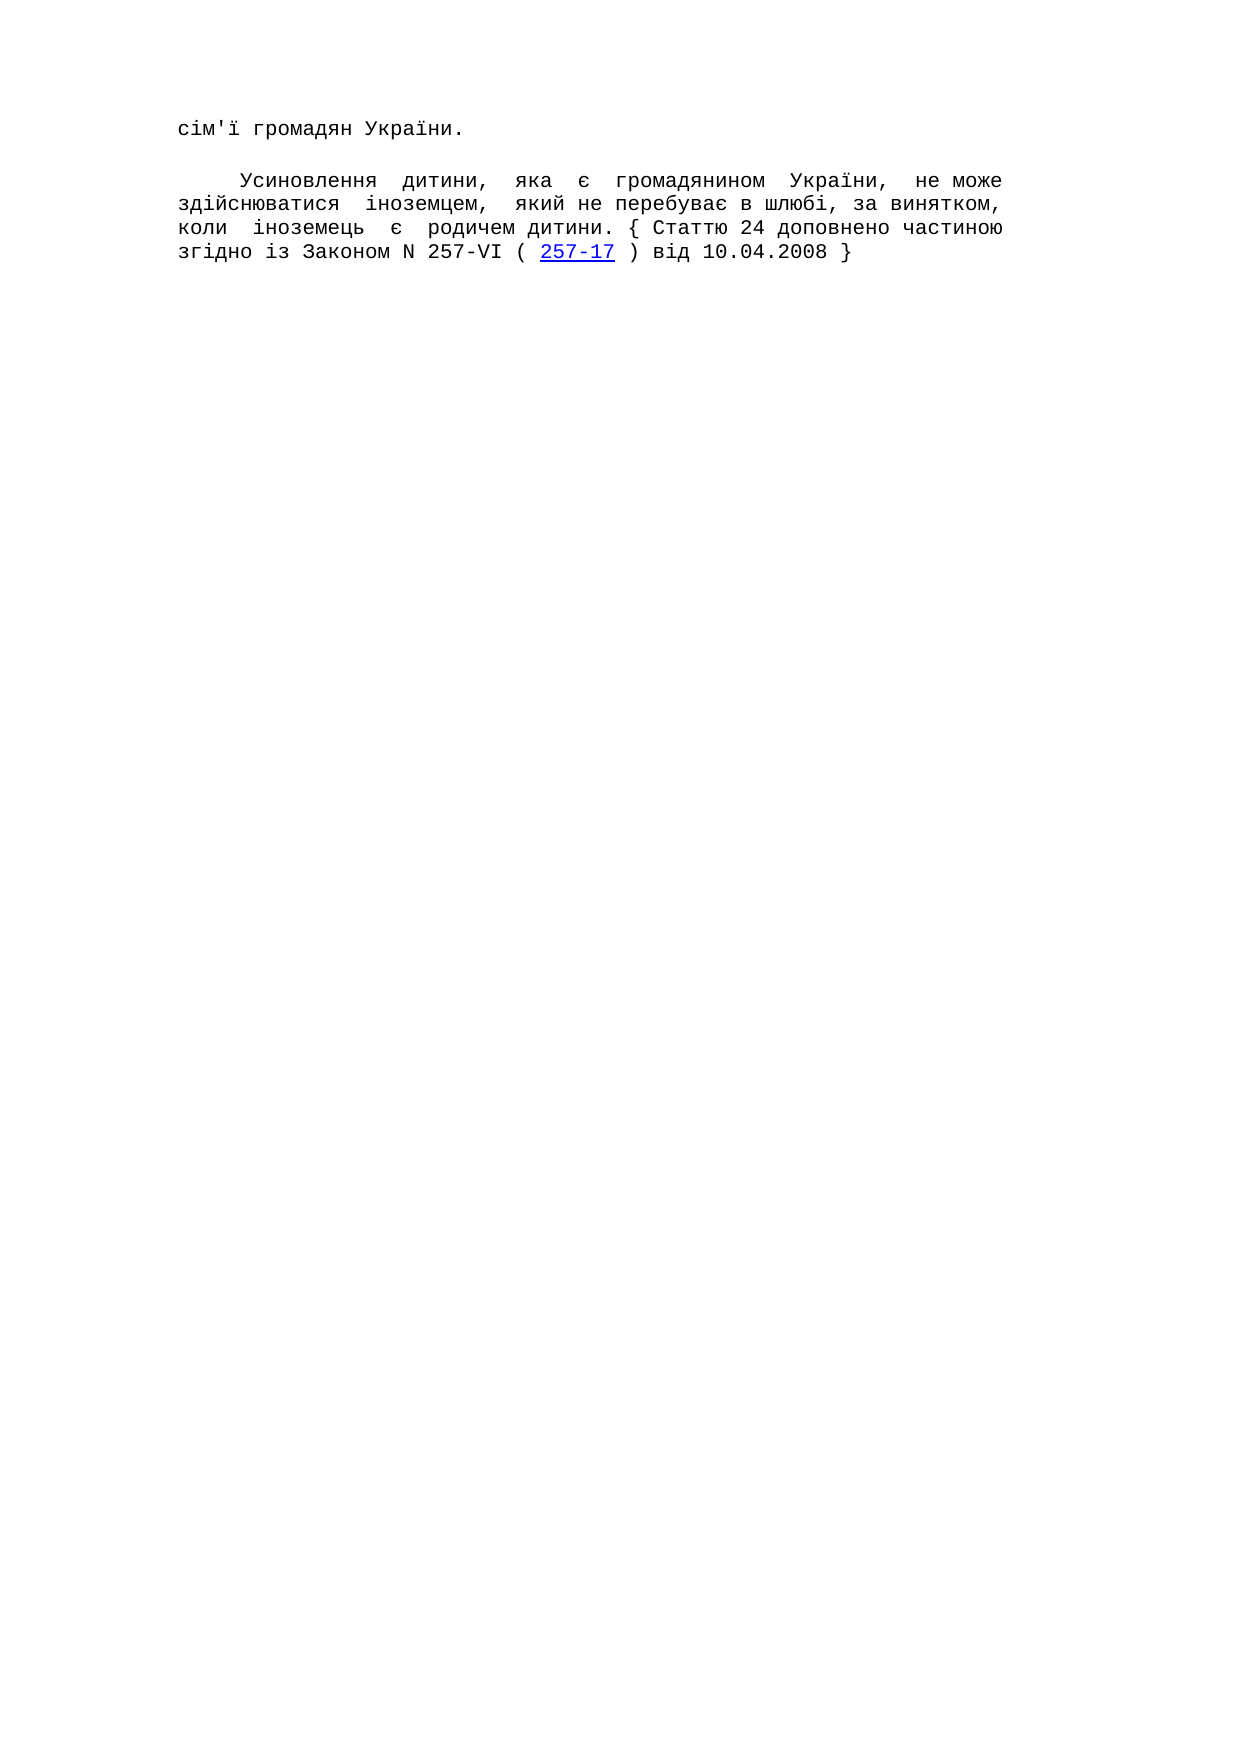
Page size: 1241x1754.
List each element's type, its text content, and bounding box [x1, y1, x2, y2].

text Усиновлення дитини, яка є громадянином України, не може здійснюватися іноземцем, який не перебуває в шлюбі, за винятком, коли іноземець є родичем дитини. { Статтю 24 доповнено частиною згідно із Законом N 257-VI ( 257-17 ) від 10.04.2008 } [177, 170, 1152, 264]
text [177, 118, 1152, 170]
